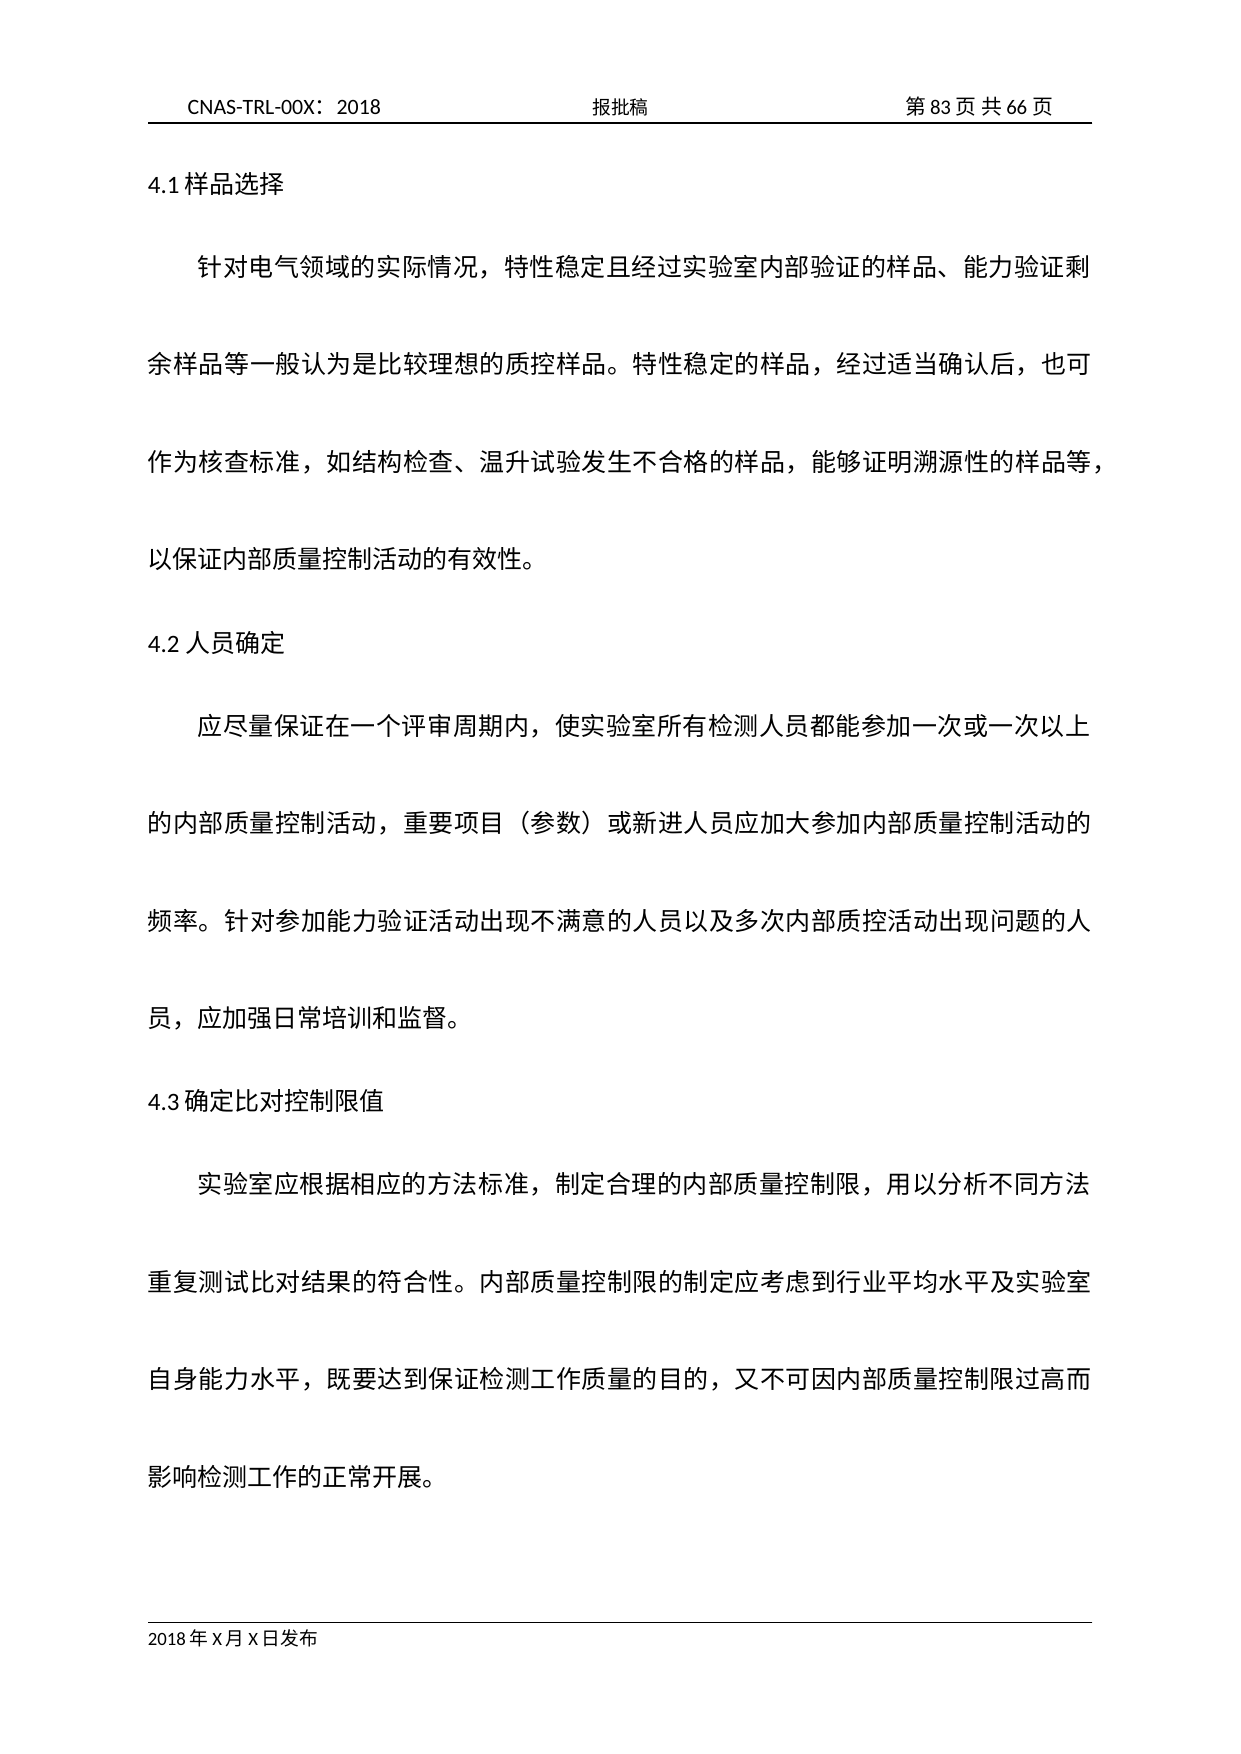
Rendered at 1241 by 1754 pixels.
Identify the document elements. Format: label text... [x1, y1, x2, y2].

text 实验室应根据相应的方法标准，制定合理的内部质量控制限，用以分析不同方法重复测试比对结果的符合性。内部质量控制限的制定应考虑到行业平均水平及实验室自身能力水平，既要达到保证检测工作质量的目的，又不可因内部质量控制限过高而影响检测工作的正常开展。 [148, 1151, 1092, 1508]
text 4.2 人员确定 [148, 609, 1092, 674]
text 应尽量保证在一个评审周期内，使实验室所有检测人员都能参加一次或一次以上的内部质量控制活动，重要项目（参数）或新进人员应加大参加内部质量控制活动的频率。针对参加能力验证活动出现不满意的人员以及多次内部质控活动出现问题的人员，应加强日常培训和监督。 [148, 692, 1092, 1049]
text 4.1样品选择 [148, 150, 1092, 215]
text 4.3确定比对控制限值 [148, 1067, 1092, 1132]
text 针对电气领域的实际情况，特性稳定且经过实验室内部验证的样品、能力验证剩余样品等一般认为是比较理想的质控样品。特性稳定的样品，经过适当确认后，也可作为核查标准，如结构检查、温升试验发生不合格的样品，能够证明溯源性的样品等，以保证内部质量控制活动的有效性。 [148, 233, 1092, 591]
